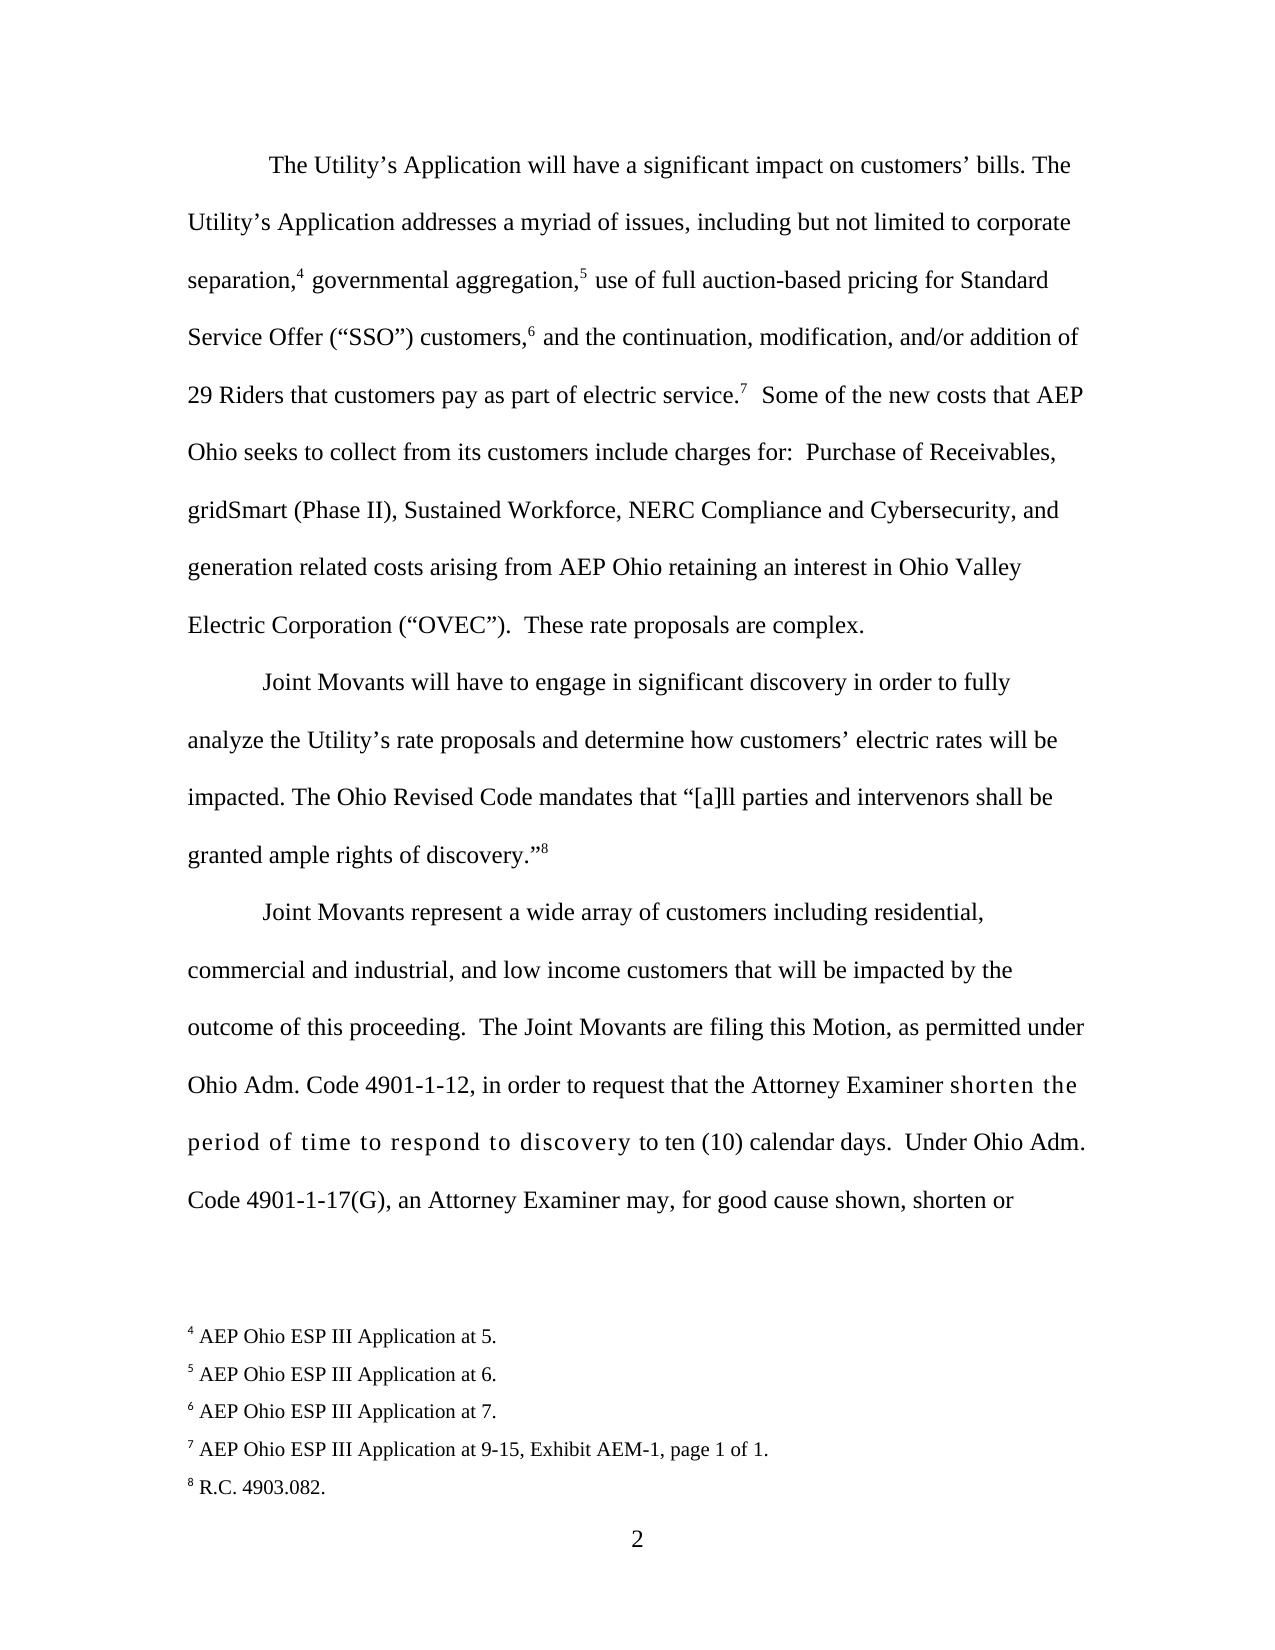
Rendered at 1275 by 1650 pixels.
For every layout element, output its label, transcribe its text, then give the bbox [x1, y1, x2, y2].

text Joint Movants will have to engage in significant discovery in order to fully analyze the Utility’s rate proposals and determine how customers’ electric rates will be impacted. The Ohio Revised Code mandates that “[a]ll parties and intervenors shall be granted ample rights of discovery.” [187, 667, 1087, 869]
text Joint Movants represent a wide array of customers including residential, commercial and industrial, and low income customers that will be impacted by the outcome of this proceeding. The Joint Movants are filing this Motion, as permitted under Ohio Adm. Code 4901-1-12, in order to request that the Attorney Examiner shorten the period of time to respond to discovery to ten (10) calendar days. Under Ohio Adm. Code 4901-1-17(G), an Attorney Examiner may, for good cause shown, shorten or [187, 897, 1087, 1214]
text The Utility’s Application will have a significant impact on customers’ bills. The Utility’s Application addresses a myriad of issues, including but not limited to corporate separation, governmental aggregation, use of full auction-based pricing for Standard Service Offer (“SSO”) customers, and the continuation, modification, and/or addition of 29 Riders that customers pay as part of electric service. Some of the new costs that AEP Ohio seeks to collect from its customers include charges for: Purchase of Receivables, gridSmart (Phase II), Sustained Workforce, NERC Compliance and Cybersecurity, and generation related costs arising from AEP Ohio retaining an interest in Ohio Valley Electric Corporation (“OVEC”). These rate proposals are complex. [187, 150, 1087, 639]
